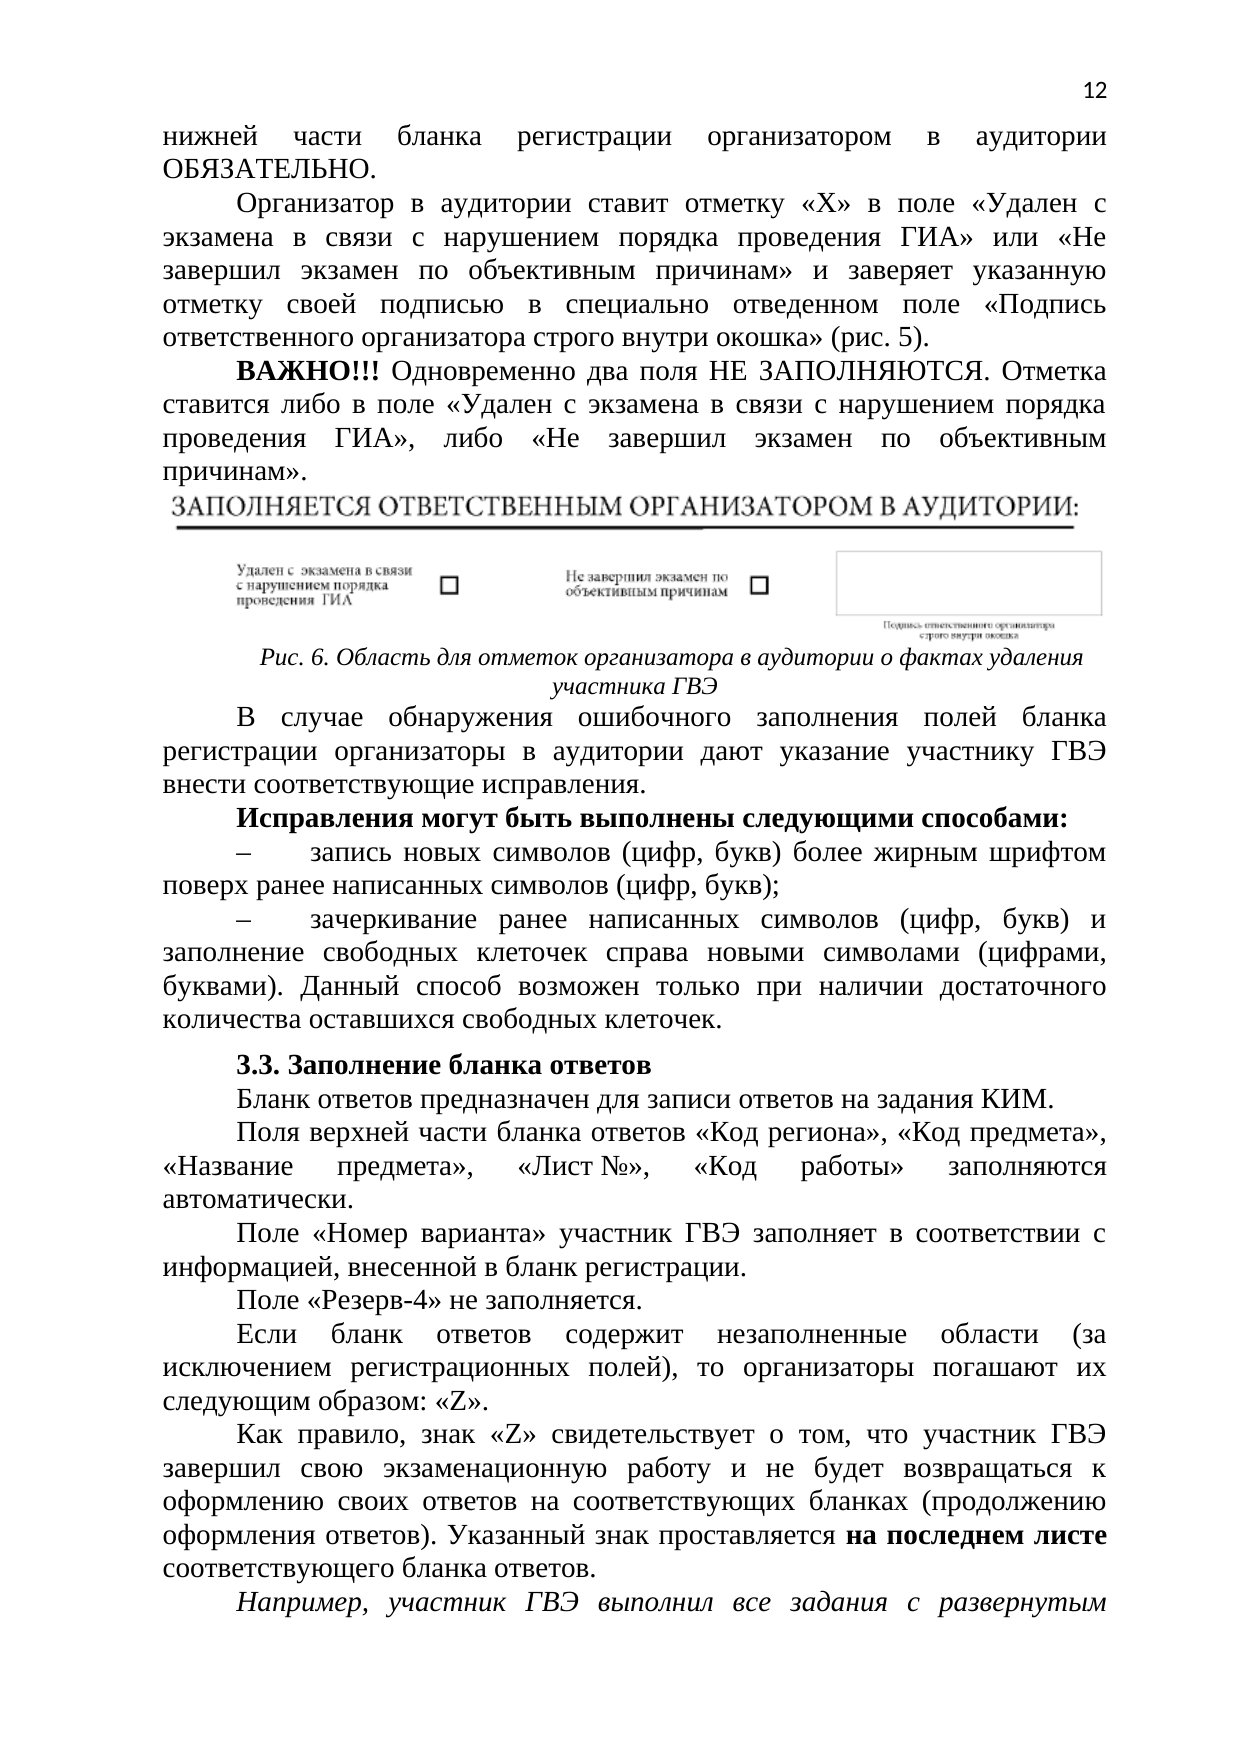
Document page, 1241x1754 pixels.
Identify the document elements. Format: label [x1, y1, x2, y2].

table_header [151, 118, 1118, 1618]
picture [162, 487, 1108, 642]
